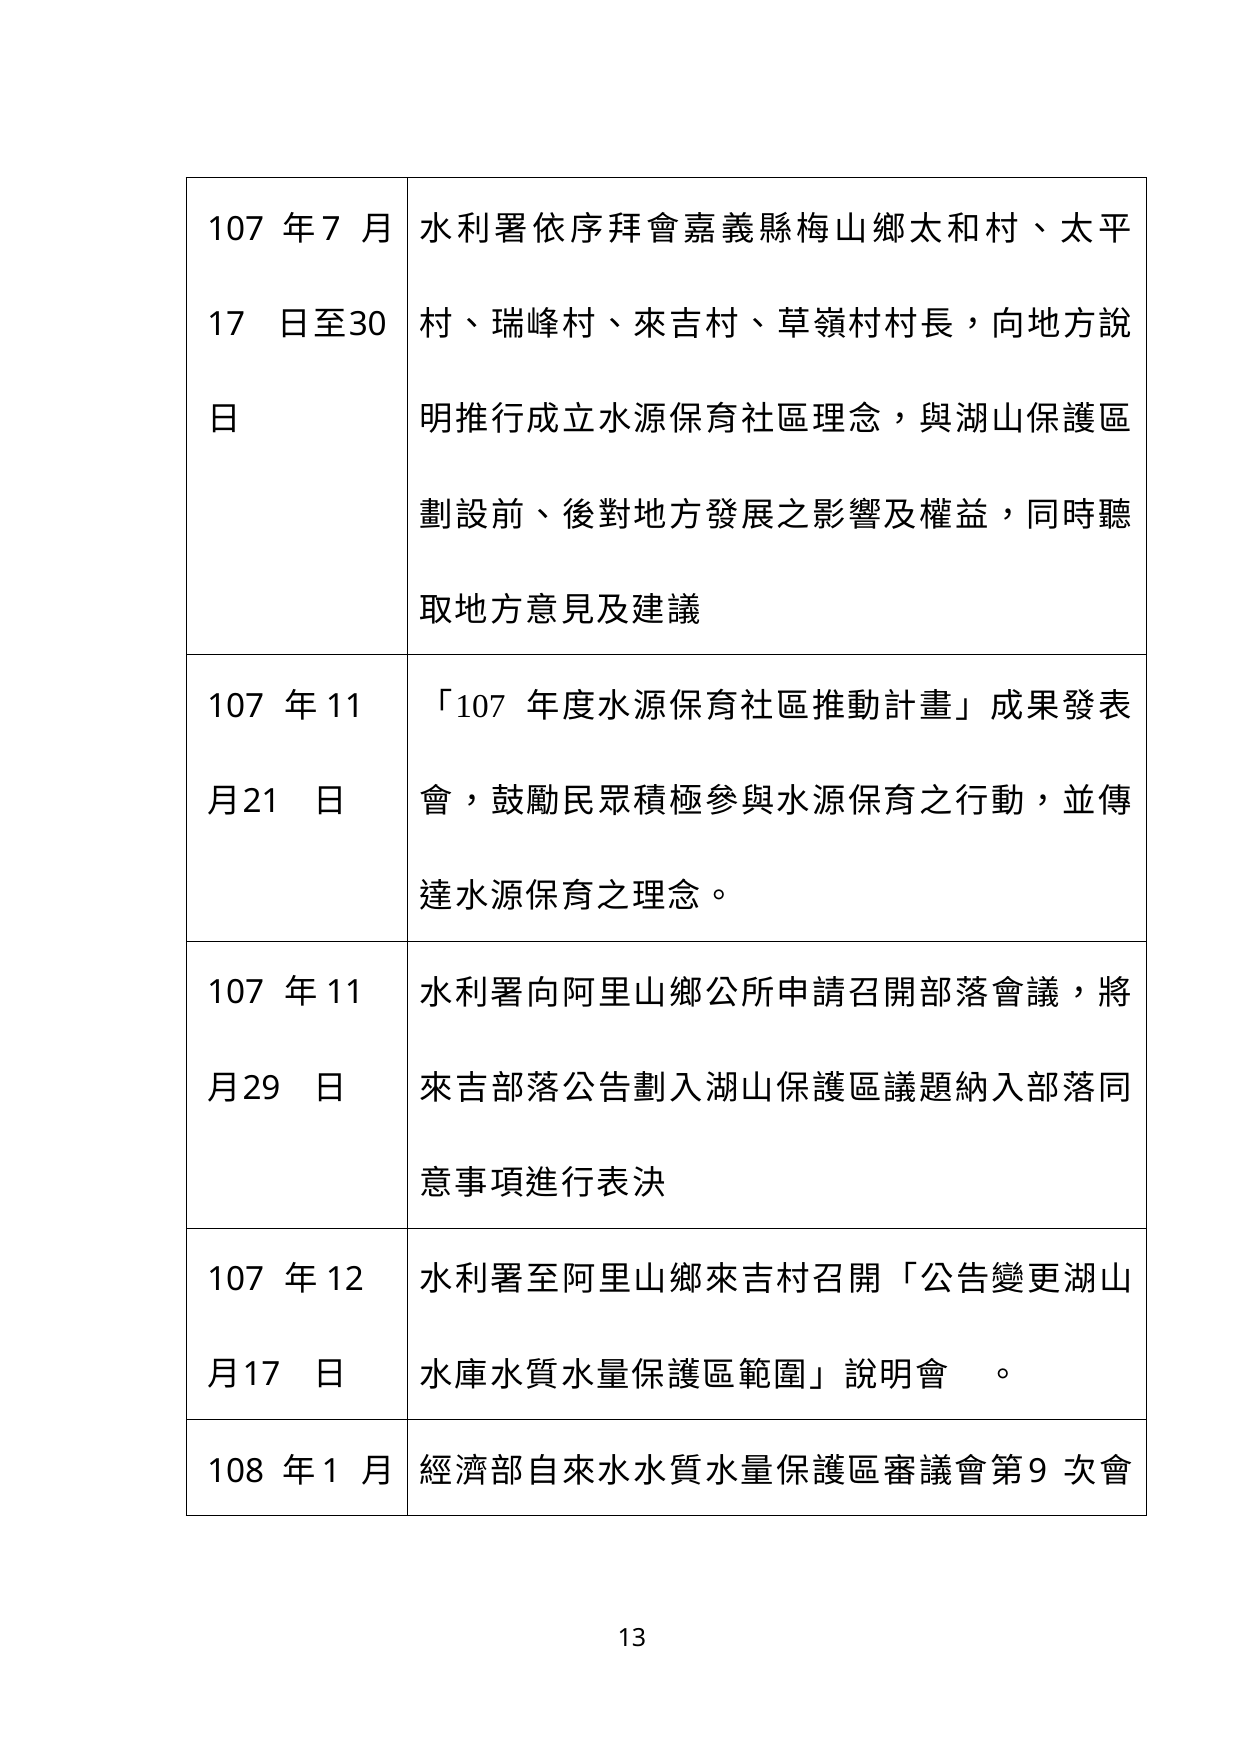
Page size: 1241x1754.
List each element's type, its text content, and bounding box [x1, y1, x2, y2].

table_cell 107年12月17日 [187, 1229, 407, 1419]
table_cell 水利署至阿里山鄉來吉村召開「公告變更湖山水庫水質水量保護區範圍」說明會 。 [408, 1229, 1146, 1419]
table_cell 「107年度水源保育社區推動計畫」成果發表會，鼓勵民眾積極參與水源保育之行動，並傳達水源保育之理念。 [408, 655, 1146, 941]
table_cell 108年1月24日 [187, 1420, 407, 1515]
table_cell 經濟部自來水水質水量保護區審議會第9次會議承諾劃定期限。 [408, 1420, 1146, 1515]
table_cell 水利署依序拜會嘉義縣梅山鄉太和村、太平村、瑞峰村、來吉村、草嶺村村長，向地方說明推行成立水源保育社區理念，與湖山保護區劃設前、後對地方發展之影響及權益，同時聽取地方意見及建議 [408, 178, 1146, 654]
table_cell 107年11月29日 [187, 942, 407, 1228]
table_cell 107年7月17日至30日 [187, 178, 407, 654]
table_cell 107年11月21日 [187, 655, 407, 941]
table_cell 水利署向阿里山鄉公所申請召開部落會議，將來吉部落公告劃入湖山保護區議題納入部落同意事項進行表決 [408, 942, 1146, 1228]
